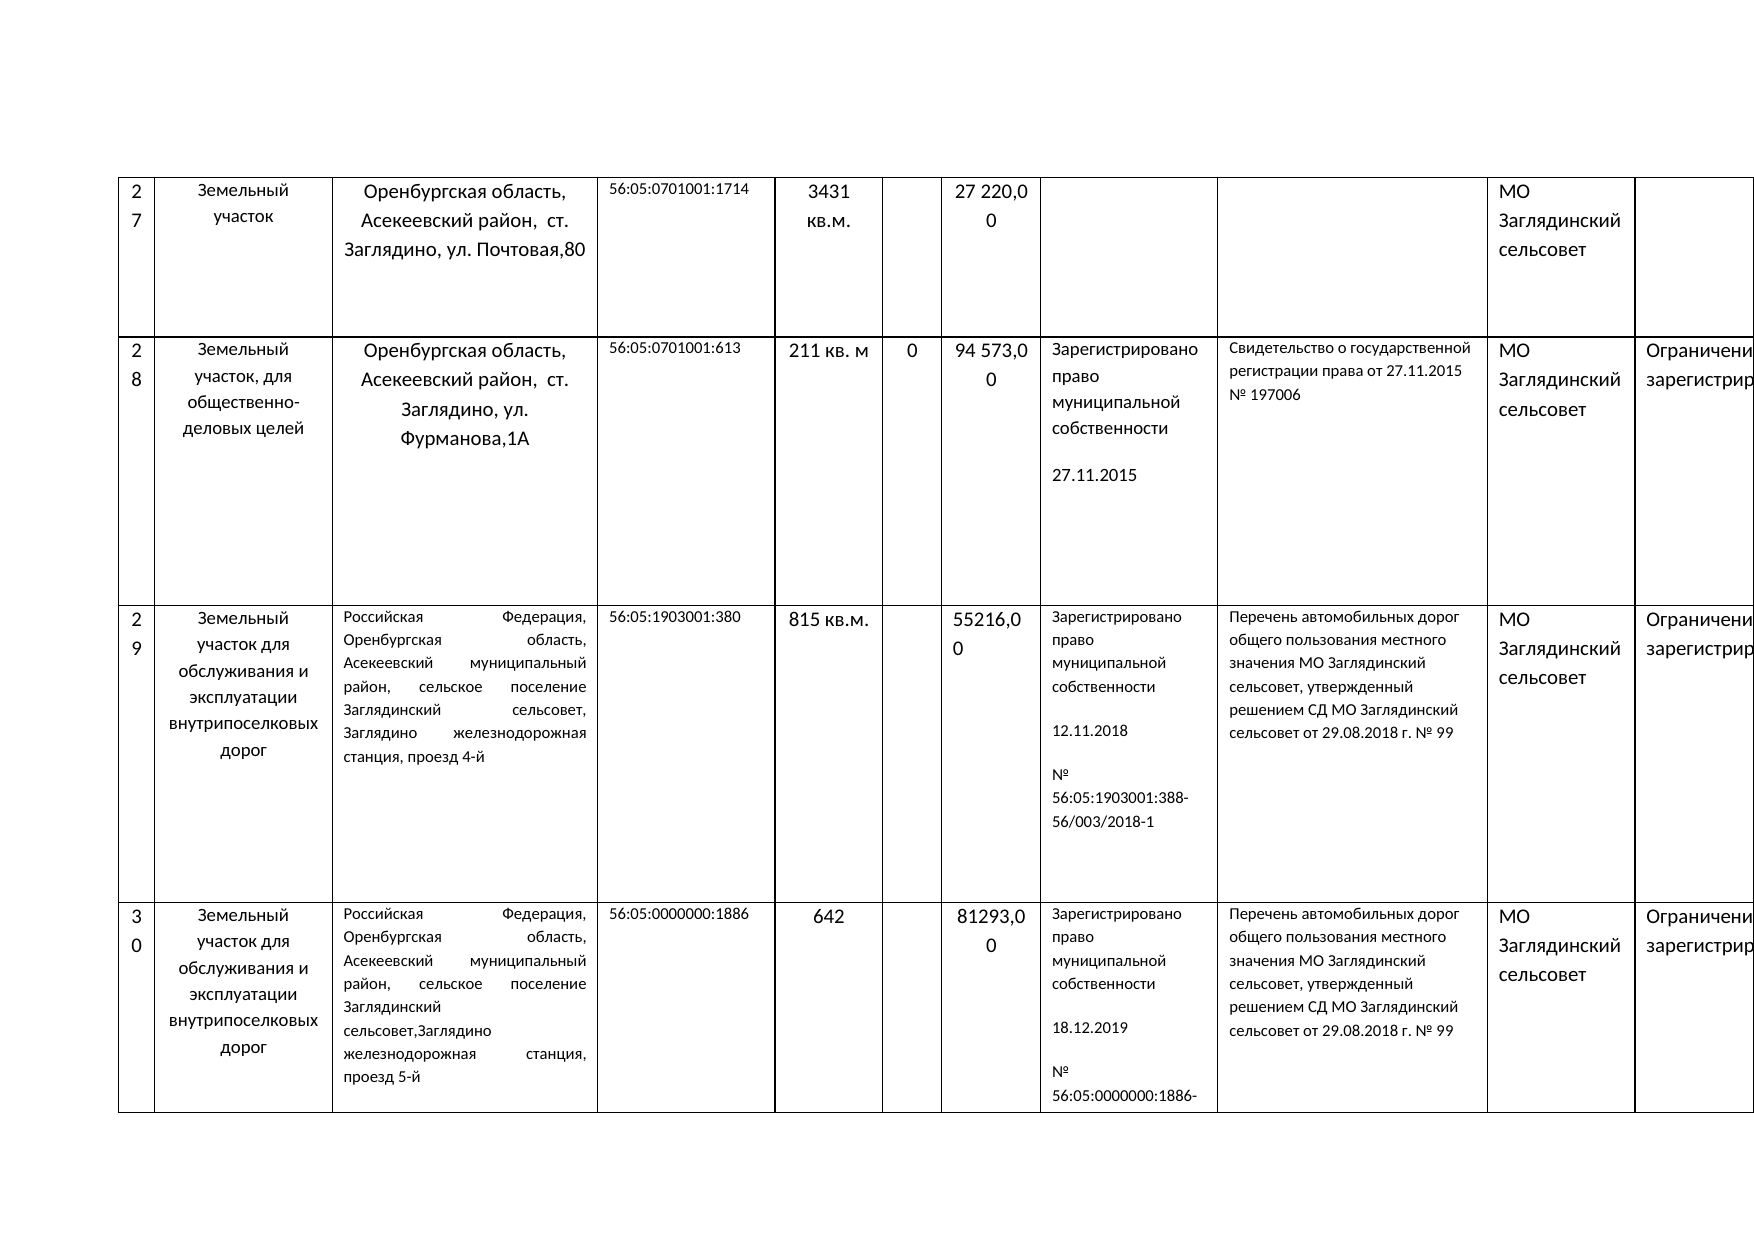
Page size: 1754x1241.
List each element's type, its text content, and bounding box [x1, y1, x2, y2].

table_cell 56:05:0701001:1714 [598, 178, 774, 336]
table_cell Зарегистрировано право муниципальной собственности 12.11.2018 № 56:05:1903001:388-56/003/2018-1 [1041, 606, 1217, 902]
table_cell 211 кв. м [776, 338, 882, 605]
table_cell Земельный участок для обслуживания и эксплуатации внутрипоселковых дорог [155, 606, 332, 902]
table_cell МО Заглядинский сельсовет [1488, 606, 1634, 902]
table_cell Земельный участок [155, 178, 332, 336]
table_cell Ограничений не зарегистрировано [1636, 338, 1753, 605]
table_cell [1636, 178, 1753, 336]
table_cell Земельный участок, для общественно-деловых целей [155, 338, 332, 605]
table_cell [883, 903, 941, 1112]
table_cell 3431 кв.м. [776, 178, 882, 336]
table_cell 94 573,00 [942, 338, 1040, 605]
table_cell 81293,00 [942, 903, 1040, 1112]
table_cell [1636, 903, 1753, 1112]
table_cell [155, 903, 332, 1112]
table_cell МО Заглядинский сельсовет [1488, 338, 1634, 605]
table_cell 28 [119, 338, 154, 605]
table_cell 56:05:0701001:613 [598, 338, 774, 605]
table_cell 27 [119, 178, 154, 336]
table_cell Оренбургская область, Асекеевский район, ст. Заглядино, ул. Почтовая,80 [333, 178, 597, 336]
table_cell Ограничений не зарегистрировано [1636, 606, 1753, 902]
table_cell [1041, 903, 1217, 1112]
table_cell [1488, 903, 1634, 1112]
table_cell [1041, 178, 1217, 336]
table_cell 29 [119, 606, 154, 902]
table_cell 56:05:0000000:1886 [598, 903, 774, 1112]
table_cell Зарегистрировано право муниципальной собственности 27.11.2015 [1041, 338, 1217, 605]
table_cell Свидетельство о государственной регистрации права от 27.11.2015 № 197006 [1218, 338, 1487, 605]
table_cell 815 кв.м. [776, 606, 882, 902]
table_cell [1218, 903, 1487, 1112]
table_cell [883, 606, 941, 902]
table_cell 27 220,00 [942, 178, 1040, 336]
table_cell [1218, 178, 1487, 336]
table_cell 56:05:1903001:380 [598, 606, 774, 902]
table_cell 642 [776, 903, 882, 1112]
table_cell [1488, 178, 1634, 336]
table_cell Российская Федерация, Оренбургская область, Асекеевский муниципальный район, сельское поселение Заглядинский сельсовет, Заглядино железнодорожная станция, проезд 4-й [333, 606, 597, 902]
table_cell [883, 178, 941, 336]
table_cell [333, 903, 597, 1112]
table_cell 0 [883, 338, 941, 605]
table_cell Оренбургская область, Асекеевский район, ст. Заглядино, ул. Фурманова,1А [333, 338, 597, 605]
table_cell 55216,00 [942, 606, 1040, 902]
table_cell 30 [119, 903, 154, 1112]
